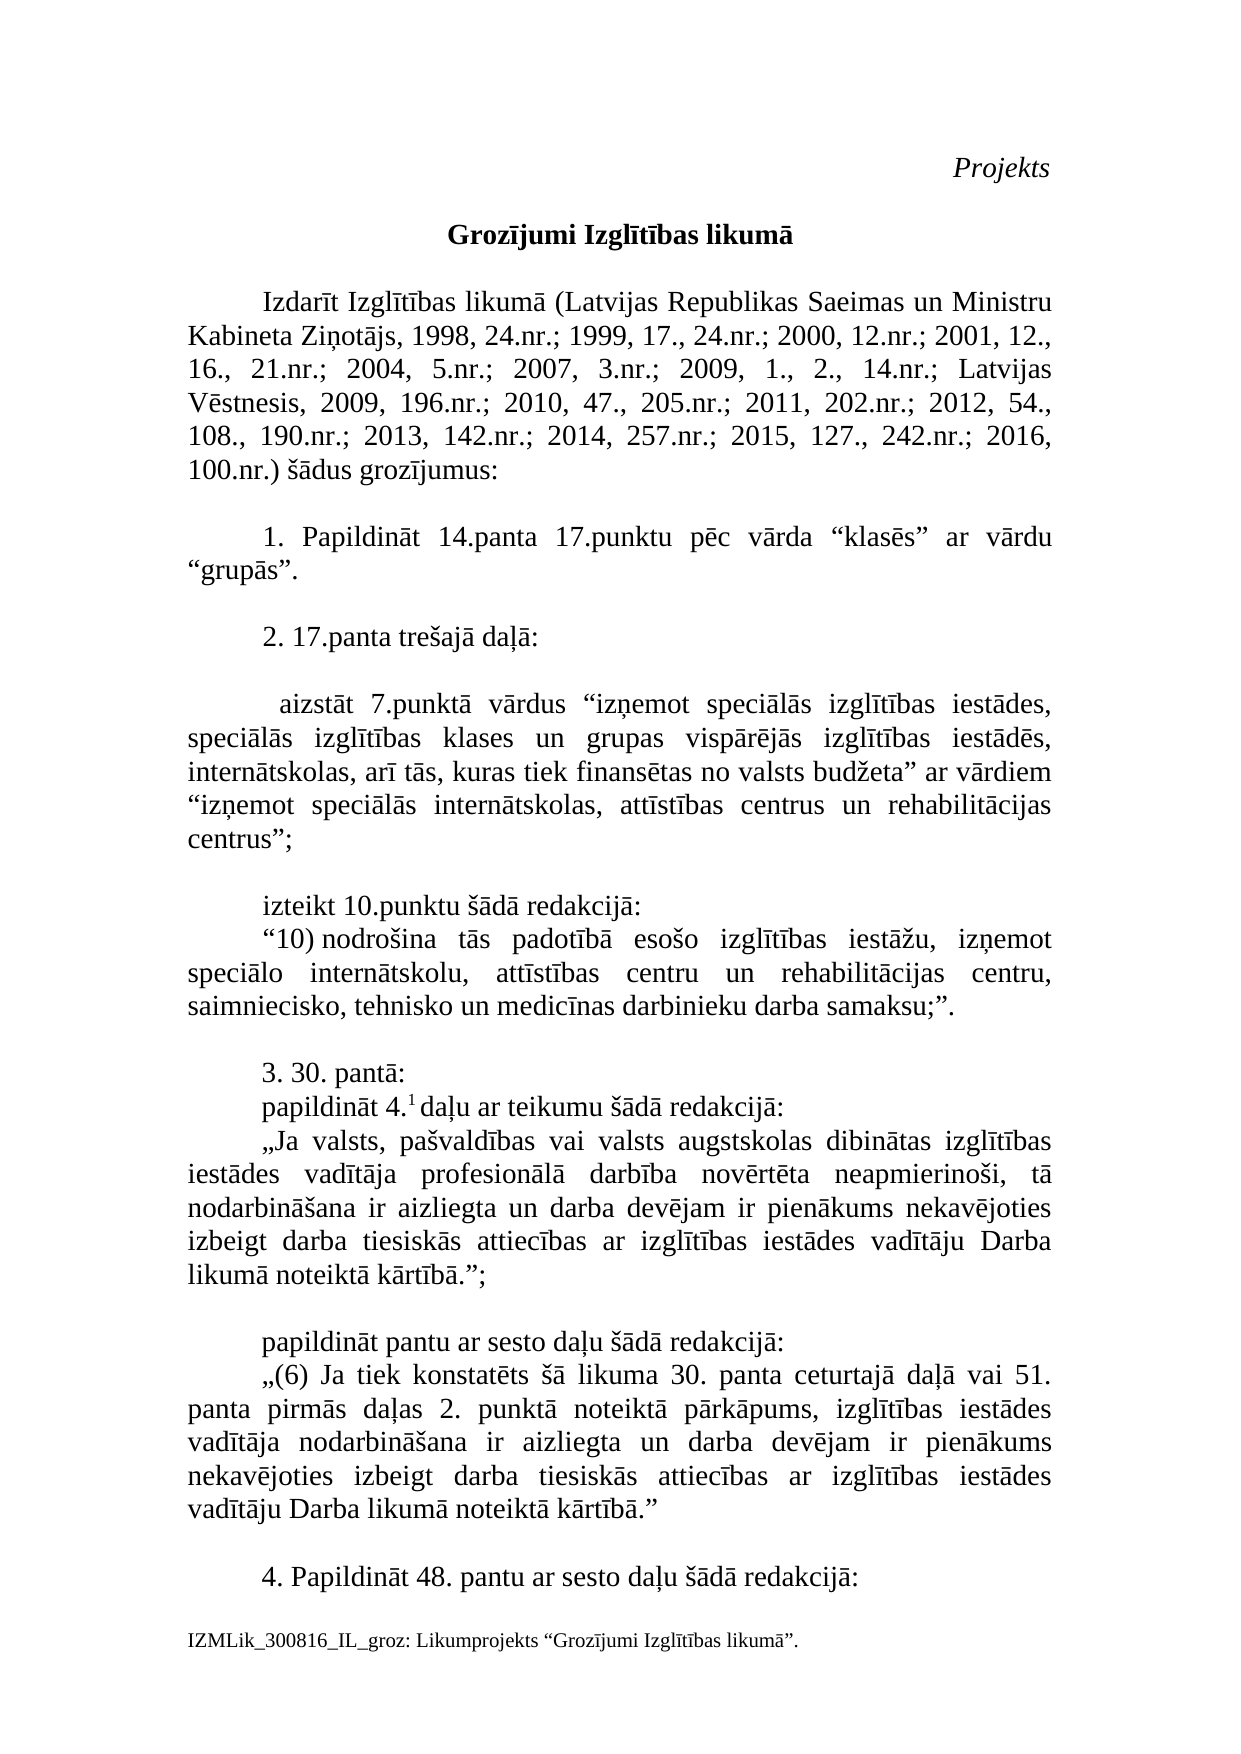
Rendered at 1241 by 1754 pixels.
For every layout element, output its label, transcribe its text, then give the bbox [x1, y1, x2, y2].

text 3. 30. pantā: [187, 1056, 1053, 1089]
text Projekts [187, 150, 1053, 183]
text papildināt 4.1 daļu ar teikumu šādā redakcijā: [187, 1089, 1053, 1123]
text Grozījumi Izglītības likumā [187, 217, 1053, 251]
text 1. Papildināt 14.panta 17.punktu pēc vārda “klasēs” ar vārdu “grupās”. [187, 519, 1053, 586]
text „(6) Ja tiek konstatēts šā likuma 30. panta ceturtajā daļā vai 51. panta pirmās daļas 2. punktā noteiktā pārkāpums, izglītības iestādes vadītāja nodarbināšana ir aizliegta un darba devējam ir pienākums nekavējoties izbeigt darba tiesiskās attiecības ar izglītības iestādes vadītāju Darba likumā noteiktā kārtībā.” [187, 1357, 1053, 1525]
text aizstāt 7.punktā vārdus “izņemot speciālās izglītības iestādes, speciālās izglītības klases un grupas vispārējās izglītības iestādēs, internātskolas, arī tās, kuras tiek finansētas no valsts budžeta” ar vārdiem “izņemot speciālās internātskolas, attīstības centrus un rehabilitācijas centrus”; [187, 687, 1053, 854]
text izteikt 10.punktu šādā redakcijā: [187, 888, 1053, 921]
text 4. Papildināt 48. pantu ar sesto daļu šādā redakcijā: [187, 1559, 1053, 1592]
text Izdarīt Izglītības likumā (Latvijas Republikas Saeimas un Ministru Kabineta Ziņotājs, 1998, 24.nr.; 1999, 17., 24.nr.; 2000, 12.nr.; 2001, 12., 16., 21.nr.; 2004, 5.nr.; 2007, 3.nr.; 2009, 1., 2., 14.nr.; Latvijas Vēstnesis, 2009, 196.nr.; 2010, 47., 205.nr.; 2011, 202.nr.; 2012, 54., 108., 190.nr.; 2013, 142.nr.; 2014, 257.nr.; 2015, 127., 242.nr.; 2016, 100.nr.) šādus grozījumus: [187, 284, 1053, 485]
text 2. 17.panta trešajā daļā: [187, 619, 1053, 653]
text “10) nodrošina tās padotībā esošo izglītības iestāžu, izņemot speciālo internātskolu, attīstības centru un rehabilitācijas centru, saimniecisko, tehnisko un medicīnas darbinieku darba samaksu;”. [187, 921, 1053, 1022]
text papildināt pantu ar sesto daļu šādā redakcijā: [187, 1324, 1053, 1357]
text „Ja valsts, pašvaldības vai valsts augstskolas dibinātas izglītības iestādes vadītāja profesionālā darbība novērtēta neapmierinoši, tā nodarbināšana ir aizliegta un darba devējam ir pienākums nekavējoties izbeigt darba tiesiskās attiecības ar izglītības iestādes vadītāju Darba likumā noteiktā kārtībā.”; [187, 1123, 1053, 1290]
